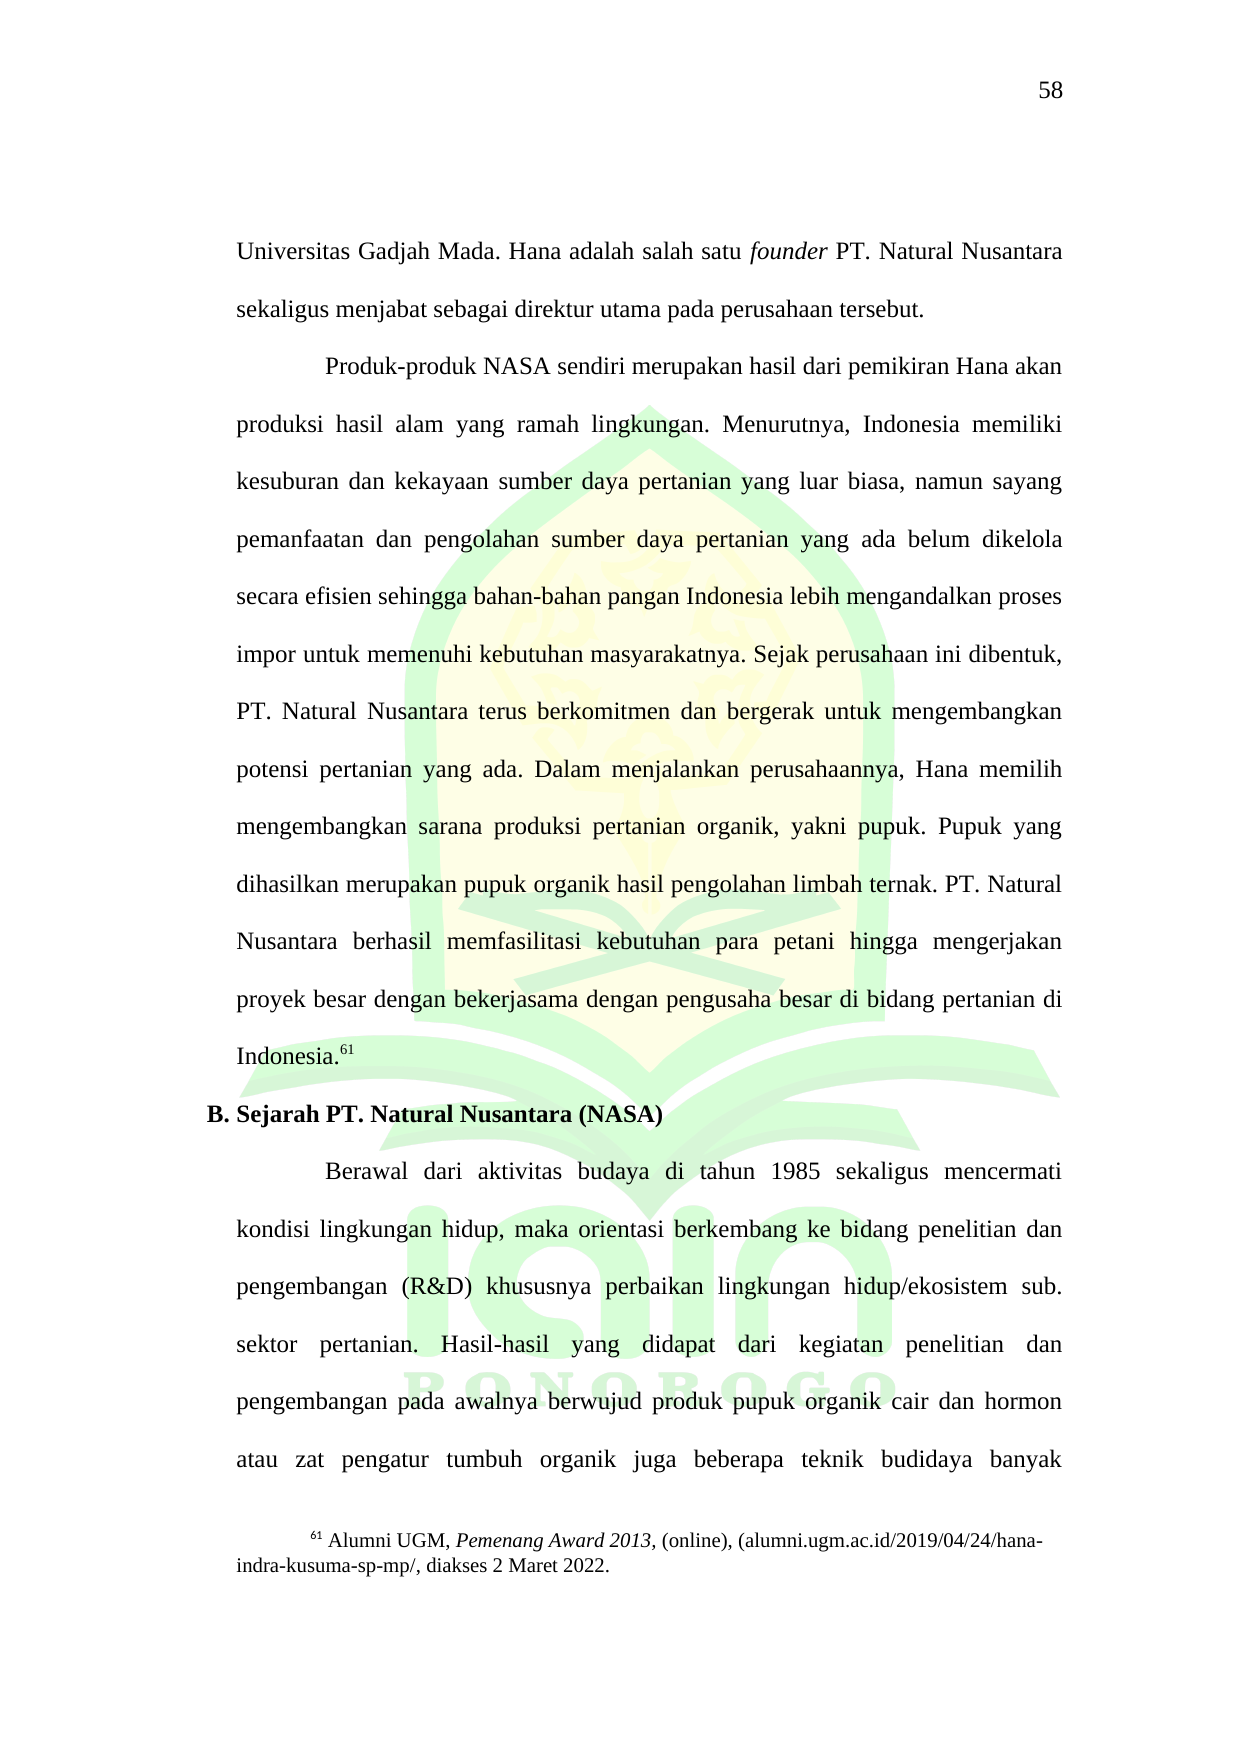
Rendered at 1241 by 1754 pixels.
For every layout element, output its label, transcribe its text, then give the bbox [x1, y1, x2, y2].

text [236, 236, 1063, 322]
list Sejarah PT. Natural Nusantara (NASA) [207, 1099, 1063, 1127]
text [236, 1156, 1063, 1472]
text Produk-produk NASA sendiri merupakan hasil dari pemikiran Hana akan produksi hasil alam yang ramah lingkungan. Menurutnya, Indonesia memiliki kesuburan dan kekayaan sumber daya pertanian yang luar biasa, namun sayang pemanfaatan dan pengolahan sumber daya pertanian yang ada belum dikelola secara efisien sehingga bahan-bahan pangan Indonesia lebih mengandalkan proses impor untuk memenuhi kebutuhan masyarakatnya. Sejak perusahaan ini dibentuk, PT. Natural Nusantara terus berkomitmen dan bergerak untuk mengembangkan potensi pertanian yang ada. Dalam menjalankan perusahaannya, Hana memilih mengembangkan sarana produksi pertanian organik, yakni pupuk. Pupuk yang dihasilkan merupakan pupuk organik hasil pengolahan limbah ternak. PT. Natural Nusantara berhasil memfasilitasi kebutuhan para petani hingga mengerjakan proyek besar dengan bekerjasama dengan pengusaha besar di bidang pertanian di Indonesia. [236, 351, 1063, 1070]
